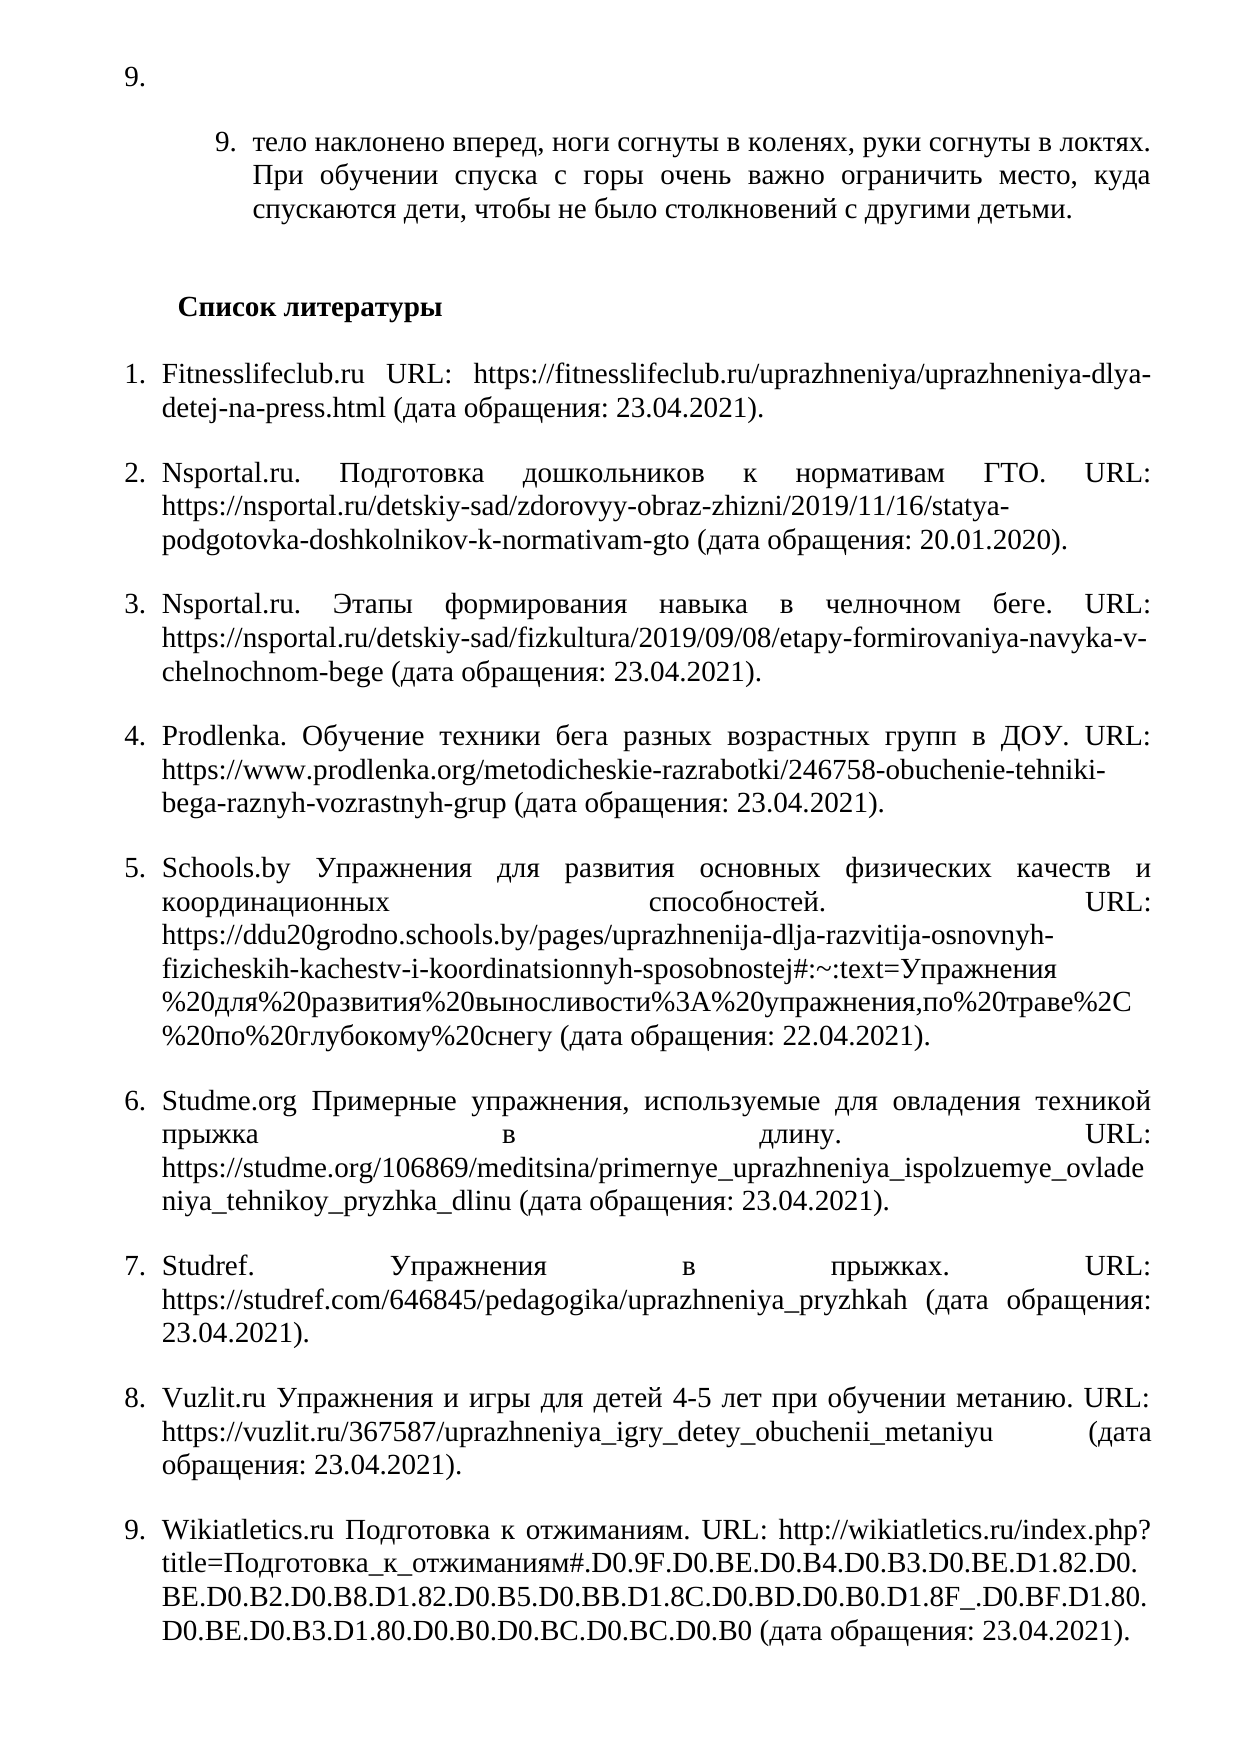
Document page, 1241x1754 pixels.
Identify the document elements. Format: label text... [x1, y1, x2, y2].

text Список литературы [177, 256, 1152, 323]
list Vuzlit.ru Упражнения и игры для детей 4-5 лет при обучении метанию. URL: https://vuzlit.ru/367587/uprazhneniya_igry_detey_obuchenii_metaniyu (дата обращения: 23.04.2021). [124, 1380, 1152, 1481]
list Nsportal.ru. Этапы формирования навыка в челночном беге. URL: https://nsportal.ru/detskiy-sad/fizkultura/2019/09/08/etapy-formirovaniya-navyka-v-chelnochnom-bege (дата обращения: 23.04.2021). [124, 587, 1152, 687]
list Schools.by Упражнения для развития основных физических качеств и координационных способностей. URL: https://ddu20grodno.schools.by/pages/uprazhnenija-dlja-razvitija-osnovnyh-fizicheskih-kachestv-i-koordinatsionnyh-sposobnostej#:~:text=Упражнения%20для%20развития%20выносливости%3A%20упражнения,по%20траве%2C%20по%20глубокому%20снегу (дата обращения: 22.04.2021). [124, 850, 1152, 1052]
list Studref. Упражнения в прыжках. URL: https://studref.com/646845/pedagogika/uprazhneniya_pryzhkah (дата обращения: 23.04.2021). [124, 1248, 1152, 1349]
list Fitnesslifeclub.ru URL: https://fitnesslifeclub.ru/uprazhneniya/uprazhneniya-dlya-detej-na-press.html (дата обращения: 23.04.2021). [124, 356, 1152, 423]
list Wikiatletics.ru Подготовка к отжиманиям. URL: http://wikiatletics.ru/index.php?title=Подготовка_к_отжиманиям#.D0.9F.D0.BE.D0.B4.D0.B3.D0.BE.D1.82.D0.BE.D0.B2.D0.B8.D1.82.D0.B5.D0.BB.D1.8C.D0.BD.D0.B0.D1.8F_.D0.BF.D1.80.D0.BE.D0.B3.D1.80.D0.B0.D0.BC.D0.BC.D0.B0 (дата обращения: 23.04.2021). [124, 1512, 1152, 1646]
list Prodlenka. Обучение техники бега разных возрастных групп в ДОУ. URL: https://www.prodlenka.org/metodicheskie-razrabotki/246758-obuchenie-tehniki-bega-raznyh-vozrastnyh-grup (дата обращения: 23.04.2021). [124, 718, 1152, 819]
list Nsportal.ru. Подготовка дошкольников к нормативам ГТО. URL: https://nsportal.ru/detskiy-sad/zdorovyy-obraz-zhizni/2019/11/16/statya-podgotovka-doshkolnikov-k-normativam-gto (дата обращения: 20.01.2020). [124, 455, 1152, 555]
list тело наклонено вперед, ноги согнуты в коленях, руки согнуты в локтях. При обучении спуска с горы очень важно ограничить место, куда спускаются дети, чтобы не было столкновений с другими детьми. [215, 124, 1152, 224]
list Studme.org Примерные упражнения, используемые для овладения техникой прыжка в длину. URL: https://studme.org/106869/meditsina/primernye_uprazhneniya_ispolzuemye_ovladeniya_tehnikoy_pryzhka_dlinu (дата обращения: 23.04.2021). [124, 1083, 1152, 1217]
